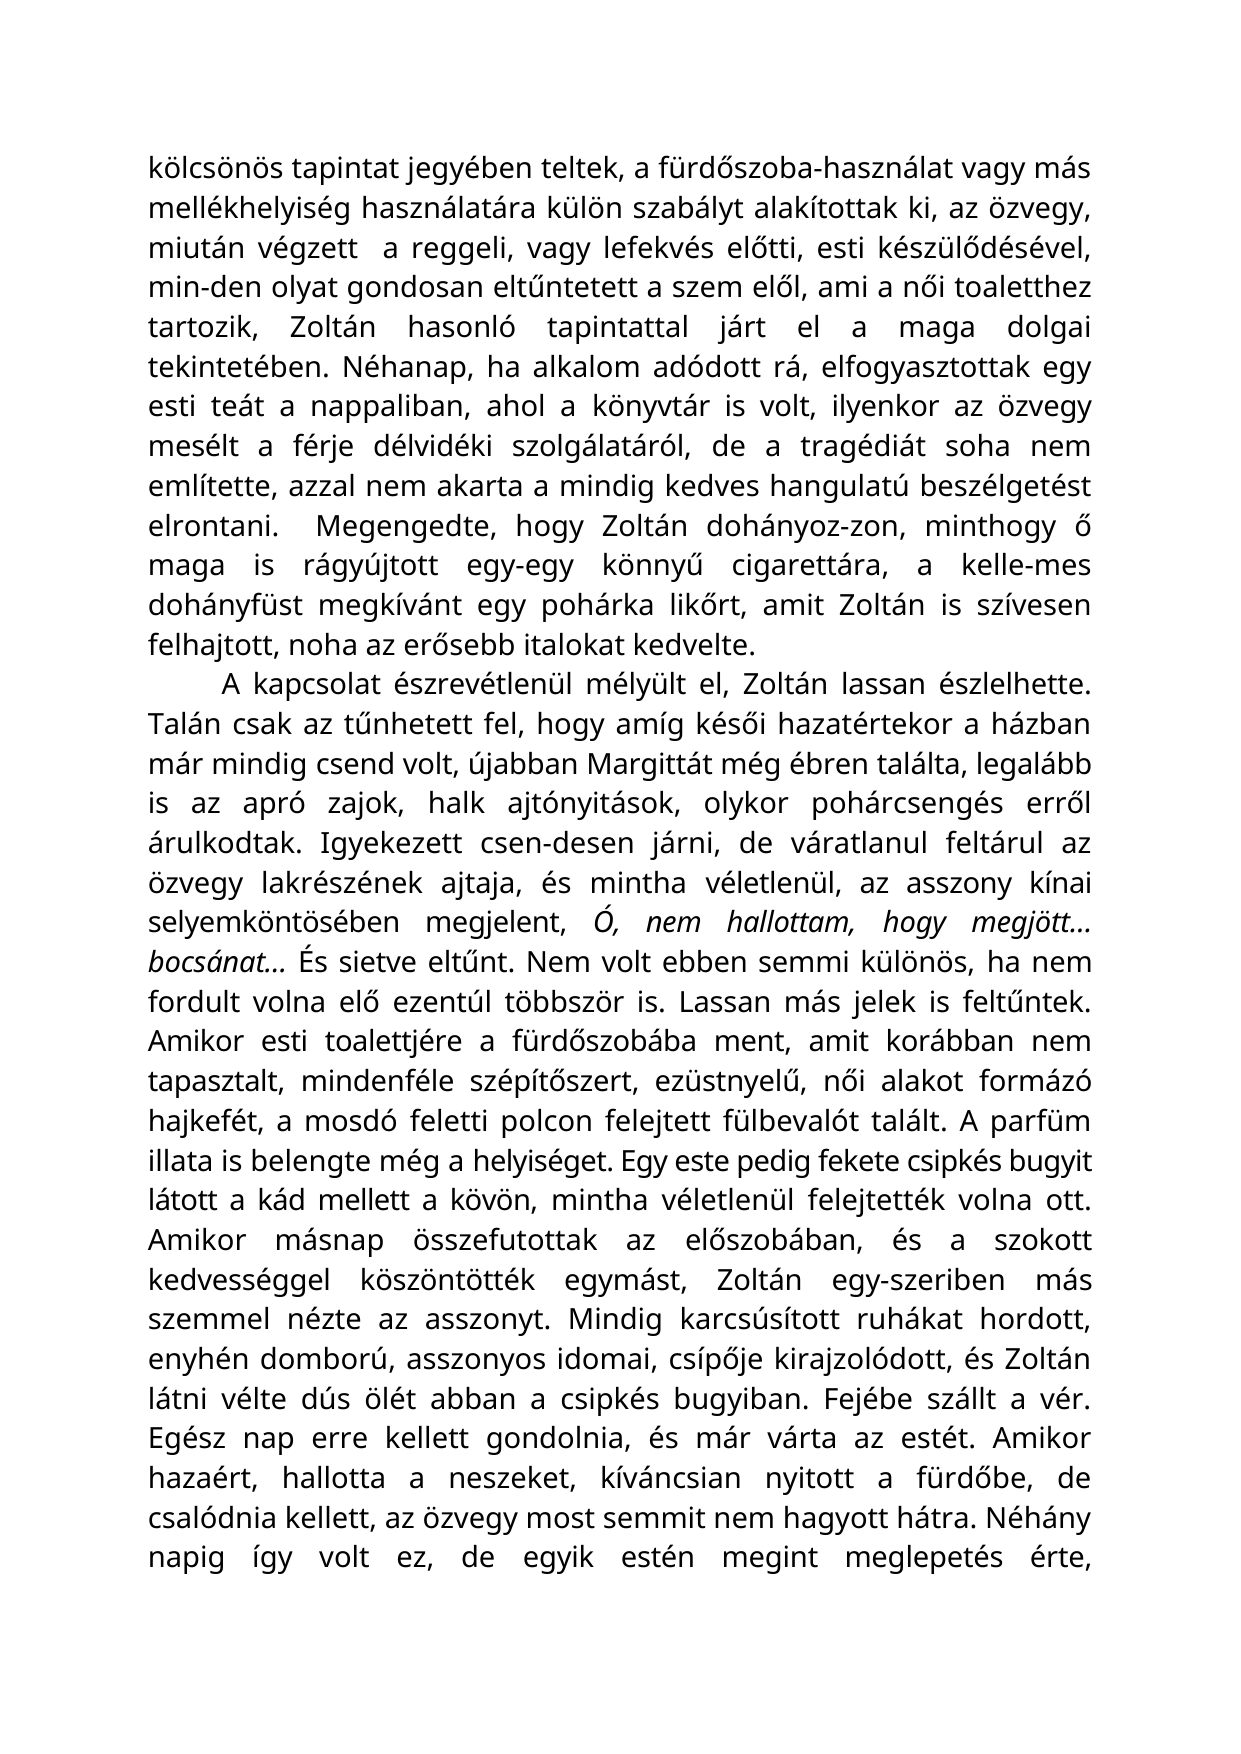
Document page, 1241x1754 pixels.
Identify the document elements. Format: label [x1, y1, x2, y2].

text [148, 148, 1093, 663]
text [148, 663, 1093, 1576]
